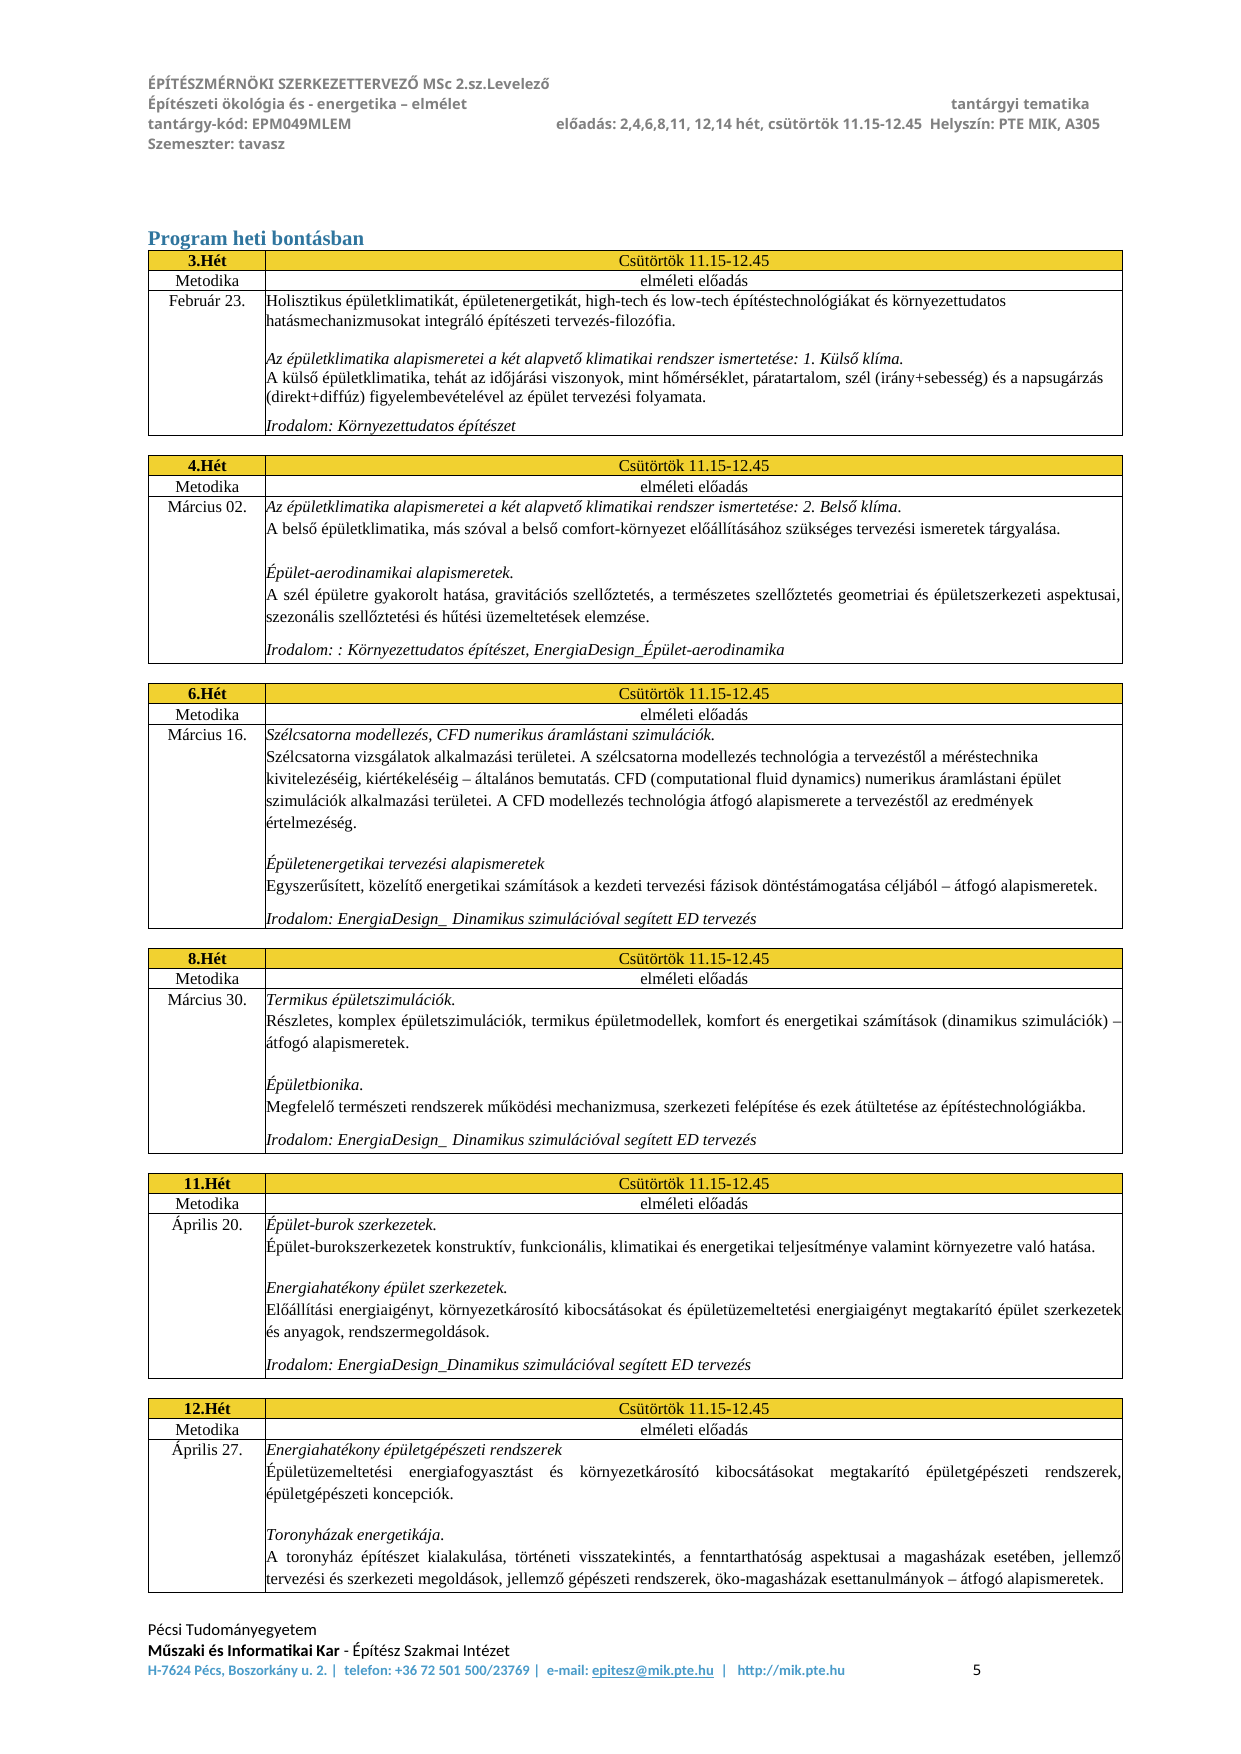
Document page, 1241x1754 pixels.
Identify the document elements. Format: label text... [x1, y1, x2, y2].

table_header Csütörtök 11.15-12.45 [266, 251, 1122, 270]
table_header 4.Hét [149, 456, 265, 475]
table_cell Március 30. [149, 989, 265, 1153]
table_cell elméleti előadás [266, 271, 1122, 290]
table_header 8.Hét [149, 949, 265, 968]
table_cell elméleti előadás [266, 476, 1122, 496]
table_cell Március 16. [149, 725, 265, 928]
table_cell Március 02. [149, 497, 265, 663]
table_cell Az épületklimatika alapismeretei a két alapvető klimatikai rendszer ismertetése: 2. Belső klíma. A belső épületklimatika, más szóval a belső comfort-környezet előállításához szükséges tervezési ismeretek tárgyalása. Épület-aerodinamikai alapismeretek. A szél épületre gyakorolt hatása, gravitációs szellőztetés, a természetes szellőztetés geometriai és épületszerkezeti aspektusai, szezonális szellőztetési és hűtési üzemeltetések elemzése. Irodalom: : Környezettudatos építészet, EnergiaDesign_Épület-aerodinamika [266, 497, 1122, 663]
table_cell Metodika [149, 271, 265, 290]
table_cell Szélcsatorna modellezés, CFD numerikus áramlástani szimulációk. Szélcsatorna vizsgálatok alkalmazási területei. A szélcsatorna modellezés technológia a tervezéstől a méréstechnika kivitelezéséig, kiértékeléséig – általános bemutatás. CFD (computational fluid dynamics) numerikus áramlástani épület szimulációk alkalmazási területei. A CFD modellezés technológia átfogó alapismerete a tervezéstől az eredmények értelmezéség. Épületenergetikai tervezési alapismeretek Egyszerűsített, közelítő energetikai számítások a kezdeti tervezési fázisok döntéstámogatása céljából – átfogó alapismeretek. Irodalom: EnergiaDesign_ Dinamikus szimulációval segített ED tervezés [266, 725, 1122, 928]
table_cell elméleti előadás [266, 704, 1122, 723]
subtitle Program heti bontásban [148, 226, 1123, 250]
table_cell Termikus épületszimulációk. Részletes, komplex épületszimulációk, termikus épületmodellek, komfort és energetikai számítások (dinamikus szimulációk) – átfogó alapismeretek. Épületbionika. Megfelelő természeti rendszerek működési mechanizmusa, szerkezeti felépítése és ezek átültetése az építéstechnológiákba. Irodalom: EnergiaDesign_ Dinamikus szimulációval segített ED tervezés [266, 989, 1122, 1153]
table_header 3.Hét [149, 251, 265, 270]
table_cell Metodika [149, 1419, 265, 1438]
table_cell Metodika [149, 704, 265, 723]
table_cell Metodika [149, 969, 265, 988]
table_cell elméleti előadás [266, 969, 1122, 988]
table_cell Épület-burok szerkezetek. Épület-burokszerkezetek konstruktív, funkcionális, klimatikai és energetikai teljesítménye valamint környezetre való hatása. Energiahatékony épület szerkezetek. Előállítási energiaigényt, környezetkárosító kibocsátásokat és épületüzemeltetési energiaigényt megtakarító épület szerkezetek és anyagok, rendszermegoldások. Irodalom: EnergiaDesign_Dinamikus szimulációval segített ED tervezés [266, 1214, 1122, 1378]
table_header Csütörtök 11.15-12.45 [266, 1399, 1122, 1418]
table_cell Április 27. [149, 1440, 265, 1592]
table_cell Április 20. [149, 1214, 265, 1378]
table_header Csütörtök 11.15-12.45 [266, 1174, 1122, 1193]
table_cell Metodika [149, 1194, 265, 1213]
table_cell elméleti előadás [266, 1194, 1122, 1213]
table_cell elméleti előadás [266, 1419, 1122, 1438]
table_cell Február 23. [149, 291, 265, 435]
table_header Csütörtök 11.15-12.45 [266, 684, 1122, 703]
table_header 12.Hét [149, 1399, 265, 1418]
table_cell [266, 1440, 1122, 1592]
table_cell Holisztikus épületklimatikát, épületenergetikát, high-tech és low-tech építéstechnológiákat és környezettudatos hatásmechanizmusokat integráló építészeti tervezés-filozófia. Az épületklimatika alapismeretei a két alapvető klimatikai rendszer ismertetése: 1. Külső klíma. A külső épületklimatika, tehát az időjárási viszonyok, mint hőmérséklet, páratartalom, szél (irány+sebesség) és a napsugárzás (direkt+diffúz) figyelembevételével az épület tervezési folyamata. Irodalom: Környezettudatos építészet [266, 291, 1122, 435]
table_header 6.Hét [149, 684, 265, 703]
table_cell Metodika [149, 476, 265, 496]
table_header Csütörtök 11.15-12.45 [266, 456, 1122, 475]
table_header 11.Hét [149, 1174, 265, 1193]
table_header Csütörtök 11.15-12.45 [266, 949, 1122, 968]
